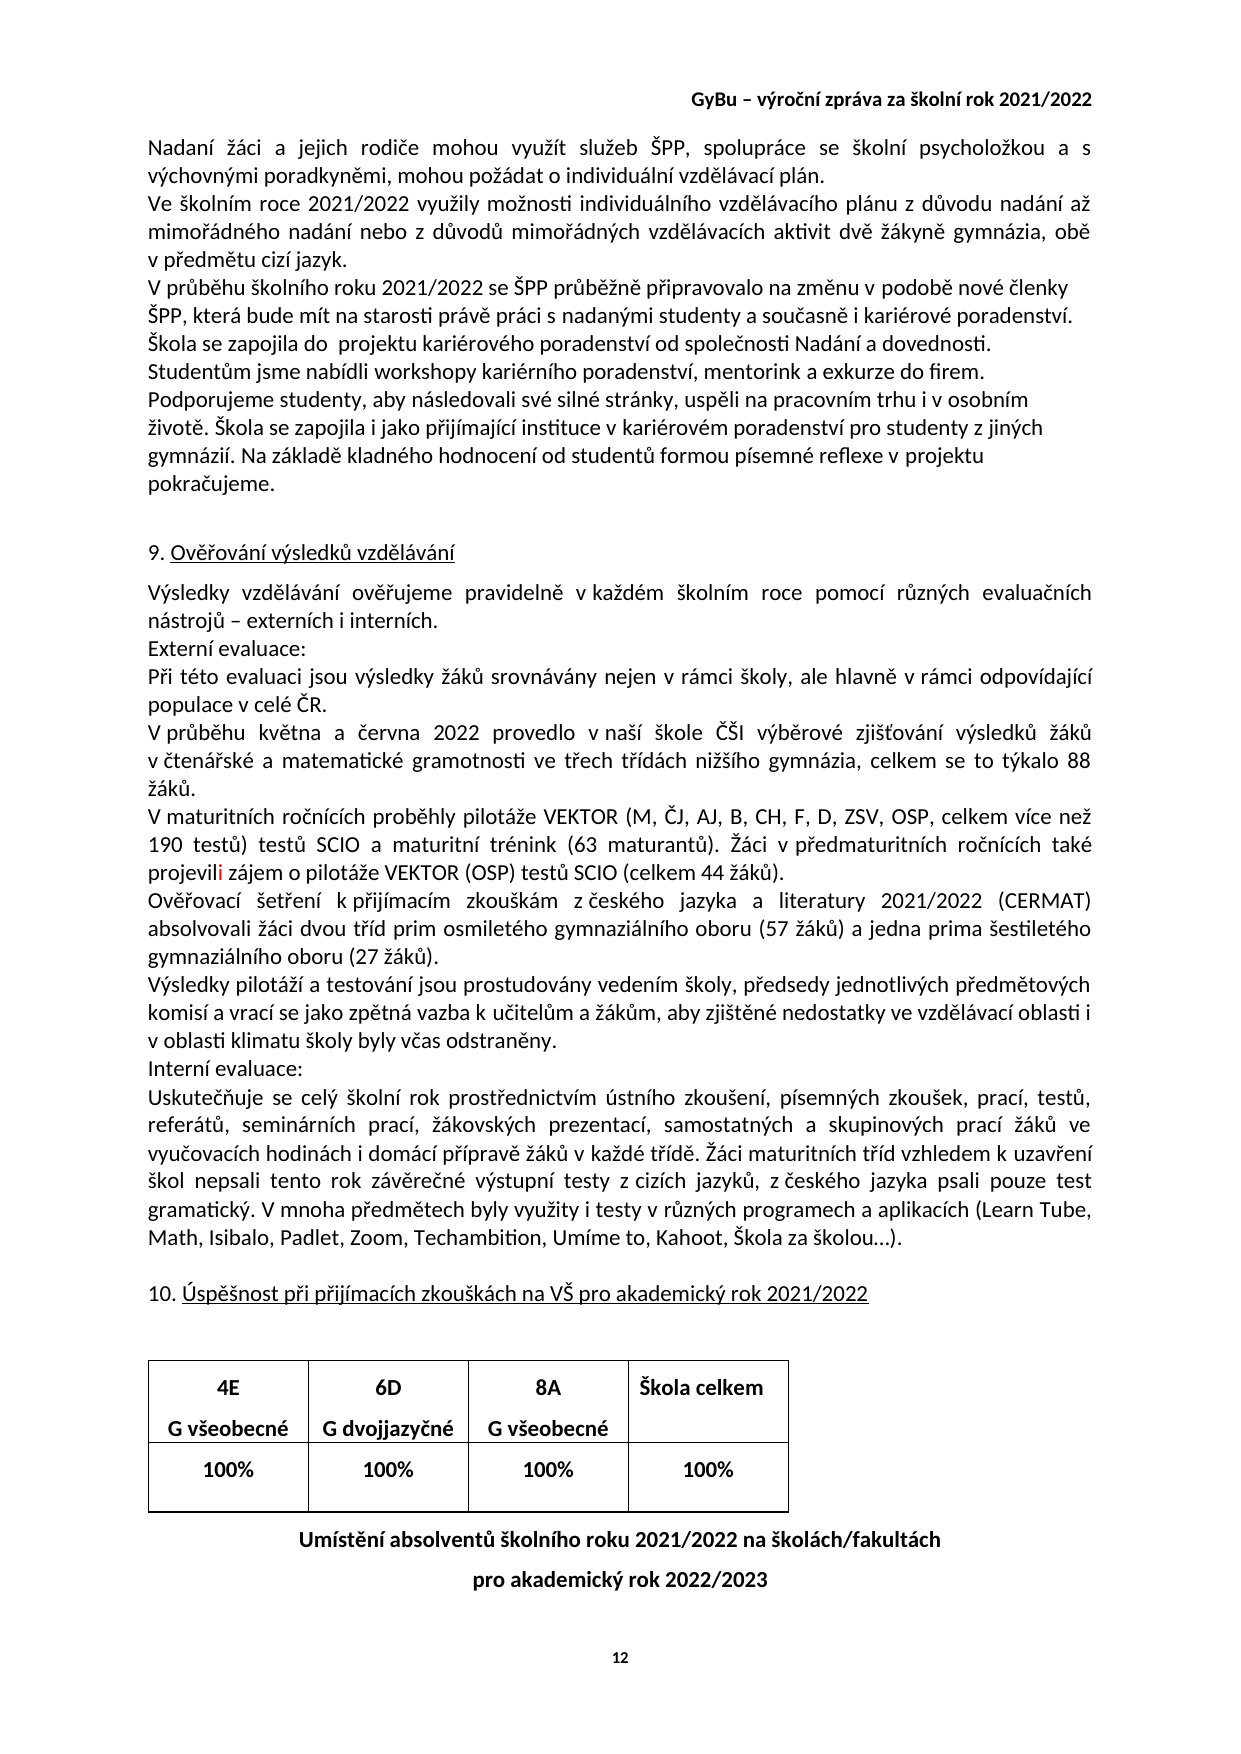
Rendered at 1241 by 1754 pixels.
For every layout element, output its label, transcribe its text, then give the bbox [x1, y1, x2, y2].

table_cell 100% [629, 1443, 788, 1511]
list Ověřování výsledků vzdělávání [148, 538, 1092, 566]
text Výsledky pilotáží a testování jsou prostudovány vedením školy, předsedy jednotlivých předmětových komisí a vrací se jako zpětná vazba k učitelům a žákům, aby zjištěné nedostatky ve vzdělávací oblasti i v oblasti klimatu školy byly včas odstraněny. [148, 971, 1092, 1054]
table_cell 100% [309, 1443, 468, 1511]
text Interní evaluace: [148, 1054, 1092, 1083]
text Při této evaluaci jsou výsledky žáků srovnávány nejen v rámci školy, ale hlavně v rámci odpovídající populace v celé ČR. [148, 662, 1092, 718]
table_header Škola celkem [629, 1361, 788, 1442]
text Nadaní žáci a jejich rodiče mohou využít služeb ŠPP, spolupráce se školní psycholožkou a s výchovnými poradkyněmi, mohou požádat o individuální vzdělávací plán. [148, 133, 1092, 189]
text Ve školním roce 2021/2022 využily možnosti individuálního vzdělávacího plánu z důvodu nadání až mimořádného nadání nebo z důvodů mimořádných vzdělávacích aktivit dvě žákyně gymnázia, obě v předmětu cizí jazyk. [148, 189, 1092, 273]
table_cell 100% [469, 1443, 628, 1511]
text Ověřovací šetření k přijímacím zkouškám z českého jazyka a literatury 2021/2022 (CERMAT) absolvovali žáci dvou tříd prim osmiletého gymnaziálního oboru (57 žáků) a jedna prima šestiletého gymnaziálního oboru (27 žáků). [148, 886, 1092, 971]
text Uskutečňuje se celý školní rok prostřednictvím ústního zkoušení, písemných zkoušek, prací, testů, referátů, seminárních prací, žákovských prezentací, samostatných a skupinových prací žáků ve vyučovacích hodinách i domácí přípravě žáků v každé třídě. Žáci maturitních tříd vzhledem k uzavření škol nepsali tento rok závěrečné výstupní testy z cizích jazyků, z českého jazyka psali pouze test gramatický. V mnoha předmětech byly využity i testy v různých programech a aplikacích (Learn Tube, Math, Isibalo, Padlet, Zoom, Techambition, Umíme to, Kahoot, Škola za školou…). [148, 1083, 1092, 1251]
text V průběhu školního roku 2021/2022 se ŠPP průběžně připravovalo na změnu v podobě nové členky ŠPP, která bude mít na starosti právě práci s nadanými studenty a současně i kariérové poradenství. Škola se zapojila do projektu kariérového poradenství od společnosti Nadání a dovednosti. Studentům jsme nabídli workshopy kariérního poradenství, mentorink a exkurze do firem. Podporujeme studenty, aby následovali své silné stránky, uspěli na pracovním trhu i v osobním životě. Škola se zapojila i jako přijímající instituce v kariérovém poradenství pro studenty z jiných gymnázií. Na základě kladného hodnocení od studentů formou písemné reflexe v projektu pokračujeme. [148, 273, 1092, 497]
text Umístění absolventů školního roku 2021/2022 na školách/fakultách [148, 1525, 1092, 1553]
text V maturitních ročnících proběhly pilotáže VEKTOR (M, ČJ, AJ, B, CH, F, D, ZSV, OSP, celkem více než 190 testů) testů SCIO a maturitní trénink (63 maturantů). Žáci v předmaturitních ročnících také projevili zájem o pilotáže VEKTOR (OSP) testů SCIO (celkem 44 žáků). [148, 802, 1092, 886]
table_header 6D G dvojjazyčné [309, 1361, 468, 1442]
text pro akademický rok 2022/2023 [148, 1565, 1092, 1593]
table_header 4E G všeobecné [149, 1361, 308, 1442]
text Výsledky vzdělávání ověřujeme pravidelně v každém školním roce pomocí různých evaluačních nástrojů – externích i interních. [148, 578, 1092, 634]
text 10. Úspěšnost při přijímacích zkouškách na VŠ pro akademický rok 2021/2022 [148, 1279, 1092, 1307]
table_header 8A G všeobecné [469, 1361, 628, 1442]
text V průběhu května a června 2022 provedlo v naší škole ČŠI výběrové zjišťování výsledků žáků v čtenářské a matematické gramotnosti ve třech třídách nižšího gymnázia, celkem se to týkalo 88 žáků. [148, 718, 1092, 802]
text Externí evaluace: [148, 634, 1092, 662]
table_cell 100% [149, 1443, 308, 1511]
